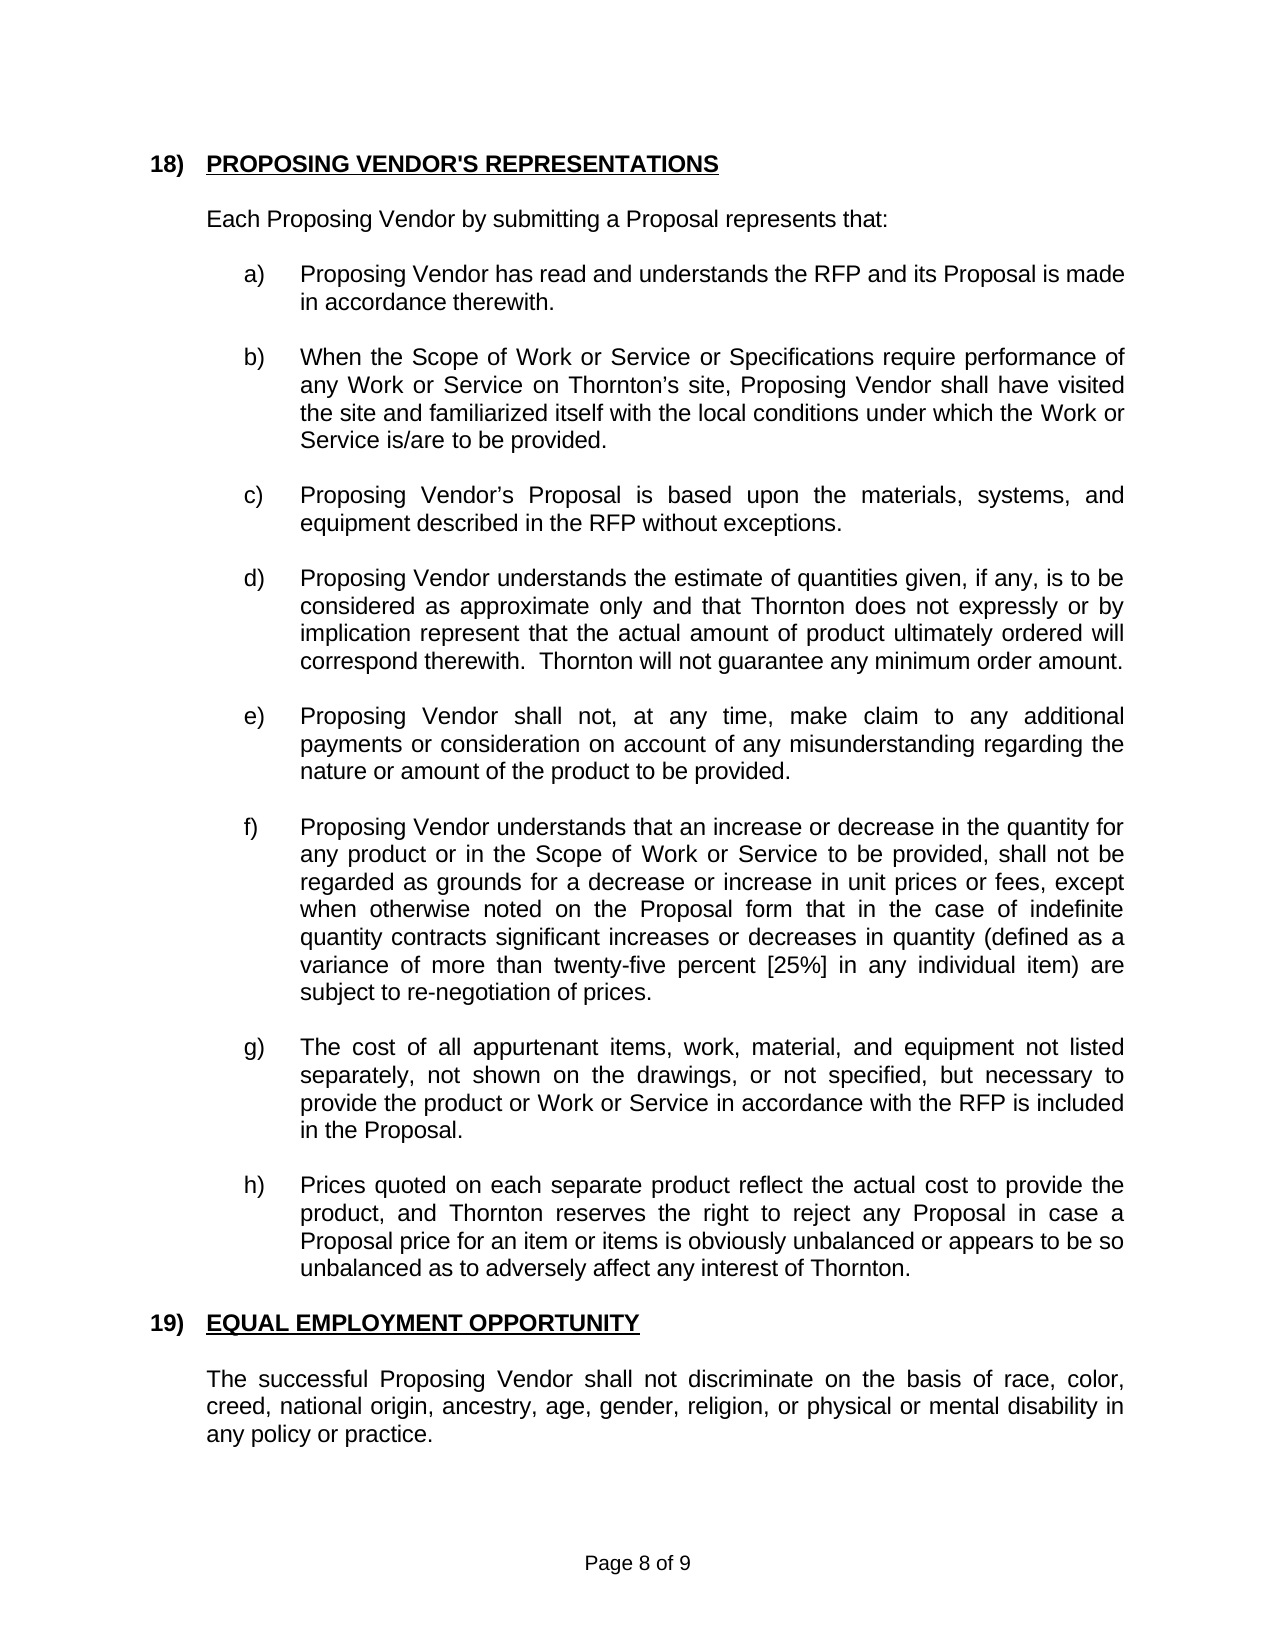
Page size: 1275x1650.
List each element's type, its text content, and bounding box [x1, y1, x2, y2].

list Proposing Vendor understands the estimate of quantities given, if any, is to be considered as approximate only and that Thornton does not expressly or by implication represent that the actual amount of product ultimately ordered will correspond therewith. Thornton will not guarantee any minimum order amount. [244, 564, 1125, 674]
list Proposing Vendor has read and understands the RFP and its Proposal is made in accordance therewith. [244, 260, 1125, 316]
text Each Proposing Vendor by submitting a Proposal represents that: [150, 205, 1125, 233]
list Proposing Vendor understands that an increase or decrease in the quantity for any product or in the Scope of Work or Service to be provided, shall not be regarded as grounds for a decrease or increase in unit prices or fees, except when otherwise noted on the Proposal form that in the case of indefinite quantity contracts significant increases or decreases in quantity (defined as a variance of more than twenty-five percent [25%] in any individual item) are subject to re-negotiation of prices. [244, 812, 1125, 1006]
list Prices quoted on each separate product reflect the actual cost to provide the product, and Thornton reserves the right to reject any Proposal in case a Proposal price for an item or items is obviously unbalanced or appears to be so unbalanced as to adversely affect any interest of Thornton. [244, 1171, 1125, 1282]
list Proposing Vendor shall not, at any time, make claim to any additional payments or consideration on account of any misunderstanding regarding the nature or amount of the product to be provided. [244, 702, 1125, 785]
list PROPOSING VENDOR'S REPRESENTATIONS [150, 150, 1125, 178]
text The successful Proposing Vendor shall not discriminate on the basis of race, color, creed, national origin, ancestry, age, gender, religion, or physical or mental disability in any policy or practice. [206, 1364, 1125, 1447]
list When the Scope of Work or Service or Specifications require performance of any Work or Service on Thornton’s site, Proposing Vendor shall have visited the site and familiarized itself with the local conditions under which the Work or Service is/are to be provided. [244, 343, 1125, 454]
list Proposing Vendor’s Proposal is based upon the materials, systems, and equipment described in the RFP without exceptions. [244, 481, 1125, 536]
list EQUAL EMPLOYMENT OPPORTUNITY [150, 1309, 1125, 1337]
list The cost of all appurtenant items, work, material, and equipment not listed separately, not shown on the drawings, or not specified, but necessary to provide the product or Work or Service in accordance with the RFP is included in the Proposal. [244, 1033, 1125, 1144]
